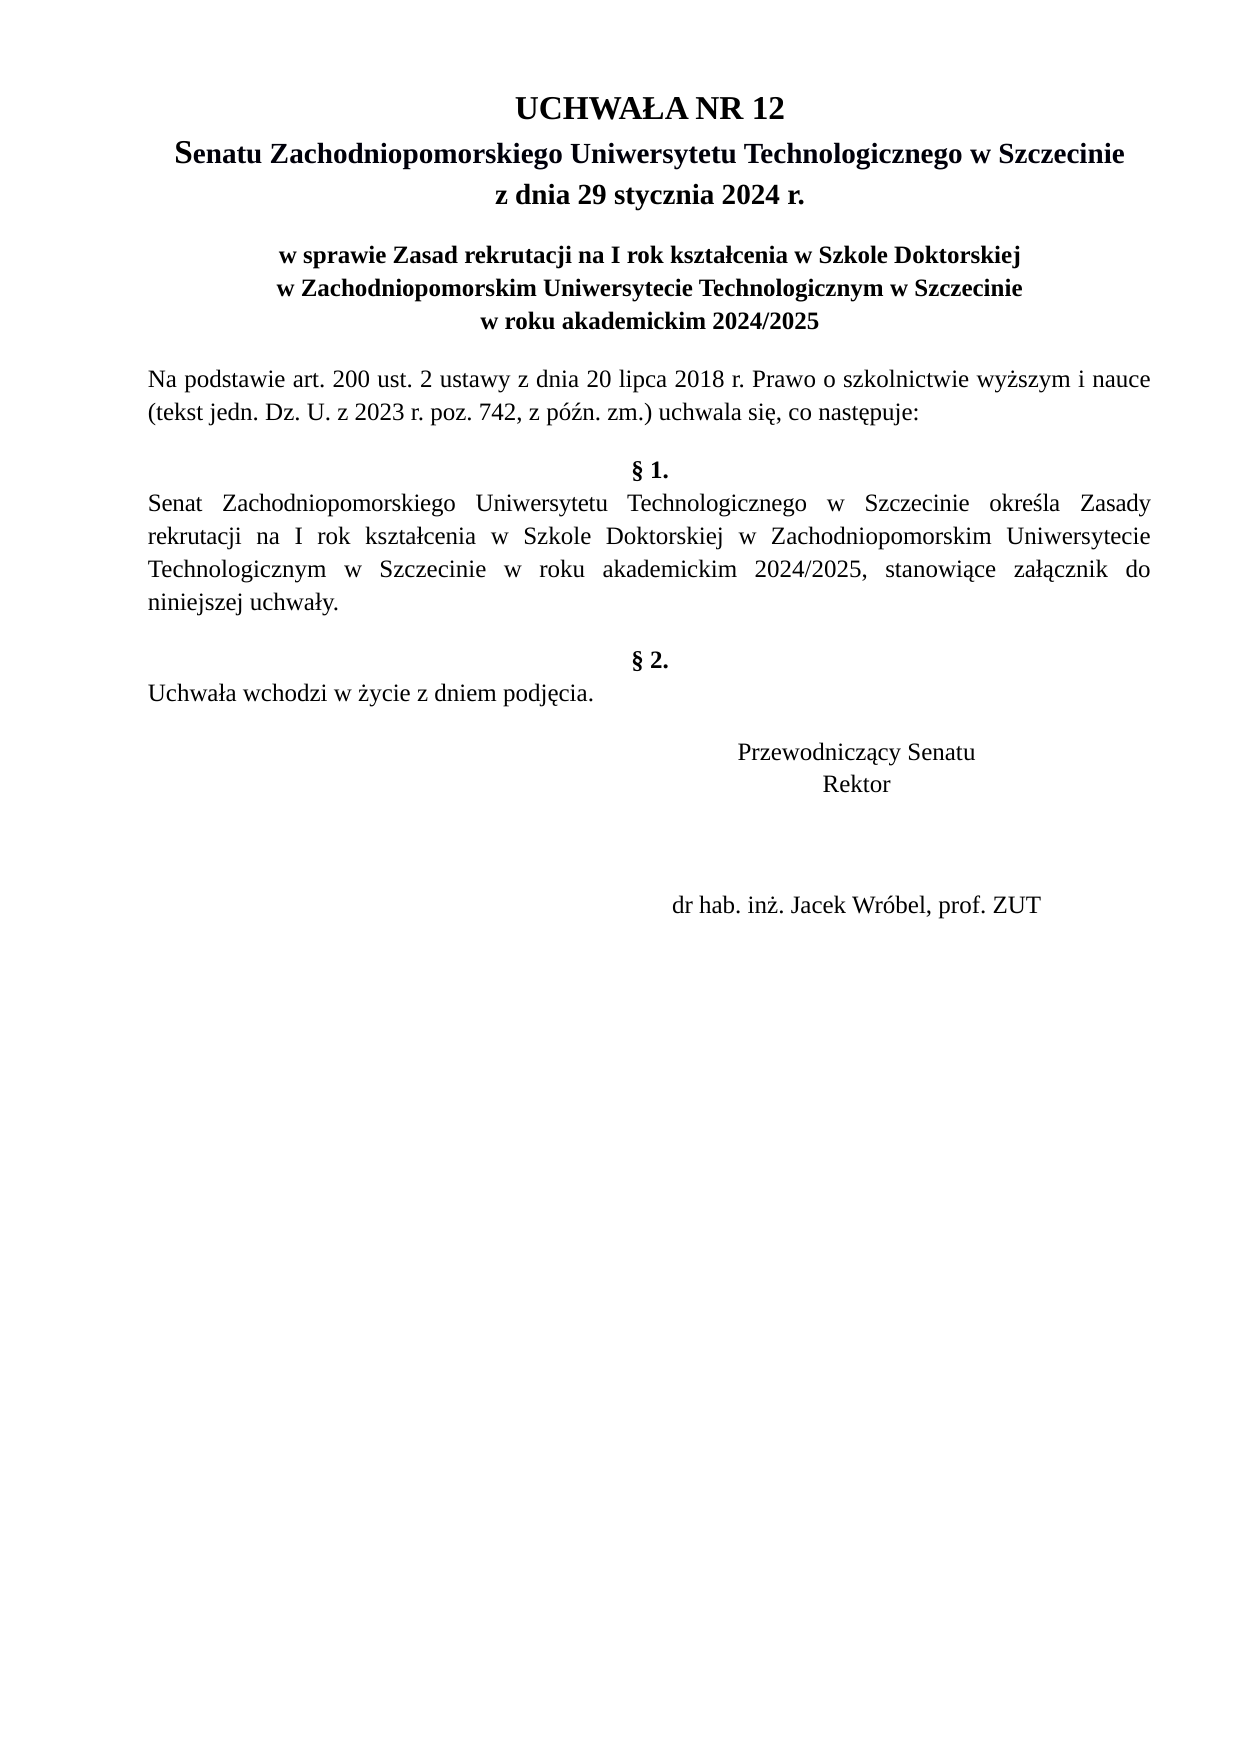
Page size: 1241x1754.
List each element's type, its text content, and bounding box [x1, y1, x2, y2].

text z dnia 29 stycznia 2024 r. [148, 177, 1152, 210]
text Senat Zachodniopomorskiego Uniwersytetu Technologicznego w Szczecinie określa Zasady rekrutacji na I rok kształcenia w Szkole Doktorskiej w Zachodniopomorskim Uniwersytecie Technologicznym w Szczecinie w roku akademickim 2024/2025, stanowiące załącznik do niniejszej uchwały. [148, 488, 1152, 616]
list § 2. [148, 646, 1152, 674]
text w sprawie Zasad rekrutacji na I rok kształcenia w Szkole Doktorskiej w Zachodniopomorskim Uniwersytecie Technologicznym w Szczecinie w roku akademickim 2024/2025 [148, 240, 1152, 335]
text § 1. [148, 455, 1152, 484]
text dr hab. inż. Jacek Wróbel, prof. ZUT [561, 890, 1152, 919]
text Przewodniczący Senatu [561, 737, 1152, 765]
text UCHWAŁA NR 12 [148, 89, 1152, 127]
text Rektor [561, 769, 1152, 798]
text Na podstawie art. 200 ust. 2 ustawy z dnia 20 lipca 2018 r. Prawo o szkolnictwie wyższym i nauce (tekst jedn. Dz. U. z 2023 r. poz. 742, z późn. zm.) uchwala się, co następuje: [148, 364, 1152, 426]
text Senatu Zachodniopomorskiego Uniwersytetu Technologicznego w Szczecinie [148, 133, 1152, 171]
text Uchwała wchodzi w życie z dniem podjęcia. [148, 678, 1152, 707]
